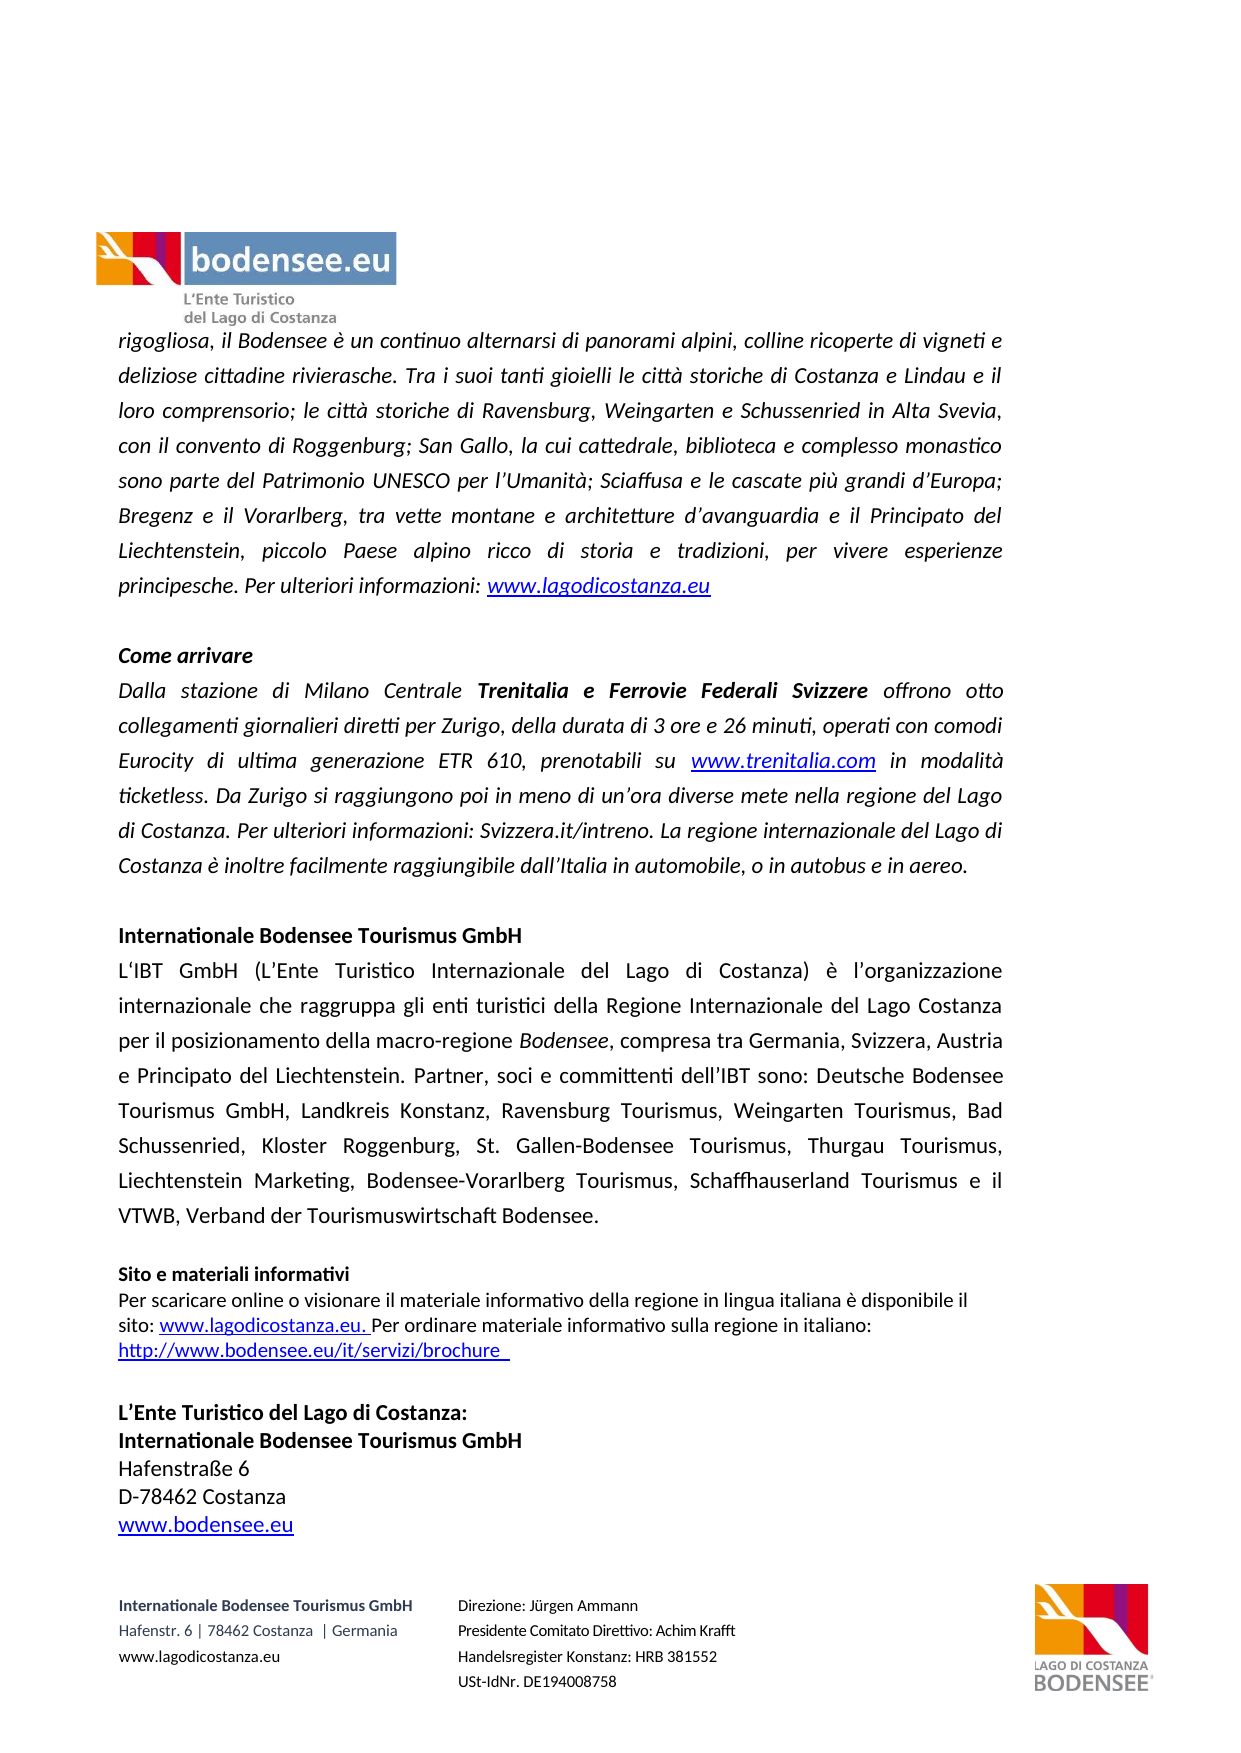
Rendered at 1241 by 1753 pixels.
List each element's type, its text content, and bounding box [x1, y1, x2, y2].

text Internationale Bodensee Tourismus GmbH Hafenstraße 6 D-78462 Costanza www.bodensee.eu [118, 1426, 1004, 1538]
picture [96, 232, 397, 326]
text Come arrivare [118, 641, 1004, 669]
text Per scaricare online o visionare il materiale informativo della regione in lingua italiana è disponibile il sito: www.lagodicostanza.eu. Per ordinare materiale informativo sulla regione in italiano: http://www.bodensee.eu/it/servizi/brochure [118, 1287, 1004, 1363]
picture [1035, 1584, 1154, 1691]
text Sito e materiali informativi [118, 1261, 1004, 1287]
text L‘IBT GmbH (L’Ente Turistico Internazionale del Lago di Costanza) è l’organizzazione internazionale che raggruppa gli enti turistici della Regione Internazionale del Lago Costanza per il posizionamento della macro-regione Bodensee, compresa tra Germania, Svizzera, Austria e Principato del Liechtenstein. Partner, soci e committenti dell’IBT sono: Deutsche Bodensee Tourismus GmbH, Landkreis Konstanz, Ravensburg Tourismus, Weingarten Tourismus, Bad Schussenried, Kloster Roggenburg, St. Gallen-Bodensee Tourismus, Thurgau Tourismus, Liechtenstein Marketing, Bodensee-Vorarlberg Tourismus, Schaffhauserland Tourismus e il VTWB, Verband der Tourismuswirtschaft Bodensee. [118, 956, 1004, 1229]
text Internationale Bodensee Tourismus GmbH [118, 921, 1004, 949]
text L’Ente Turistico del Lago di Costanza: [118, 1398, 1004, 1426]
text Dalla stazione di Milano Centrale Trenitalia e Ferrovie Federali Svizzere offrono otto collegamenti giornalieri diretti per Zurigo, della durata di 3 ore e 26 minuti, operati con comodi Eurocity di ultima generazione ETR 610, prenotabili su www.trenitalia.com in modalità ticketless. Da Zurigo si raggiungono poi in meno di un’ora diverse mete nella regione del Lago di Costanza. Per ulteriori informazioni: Svizzera.it/intreno. La regione internazionale del Lago di Costanza è inoltre facilmente raggiungibile dall’Italia in automobile, o in autobus e in aereo. [118, 676, 1004, 879]
